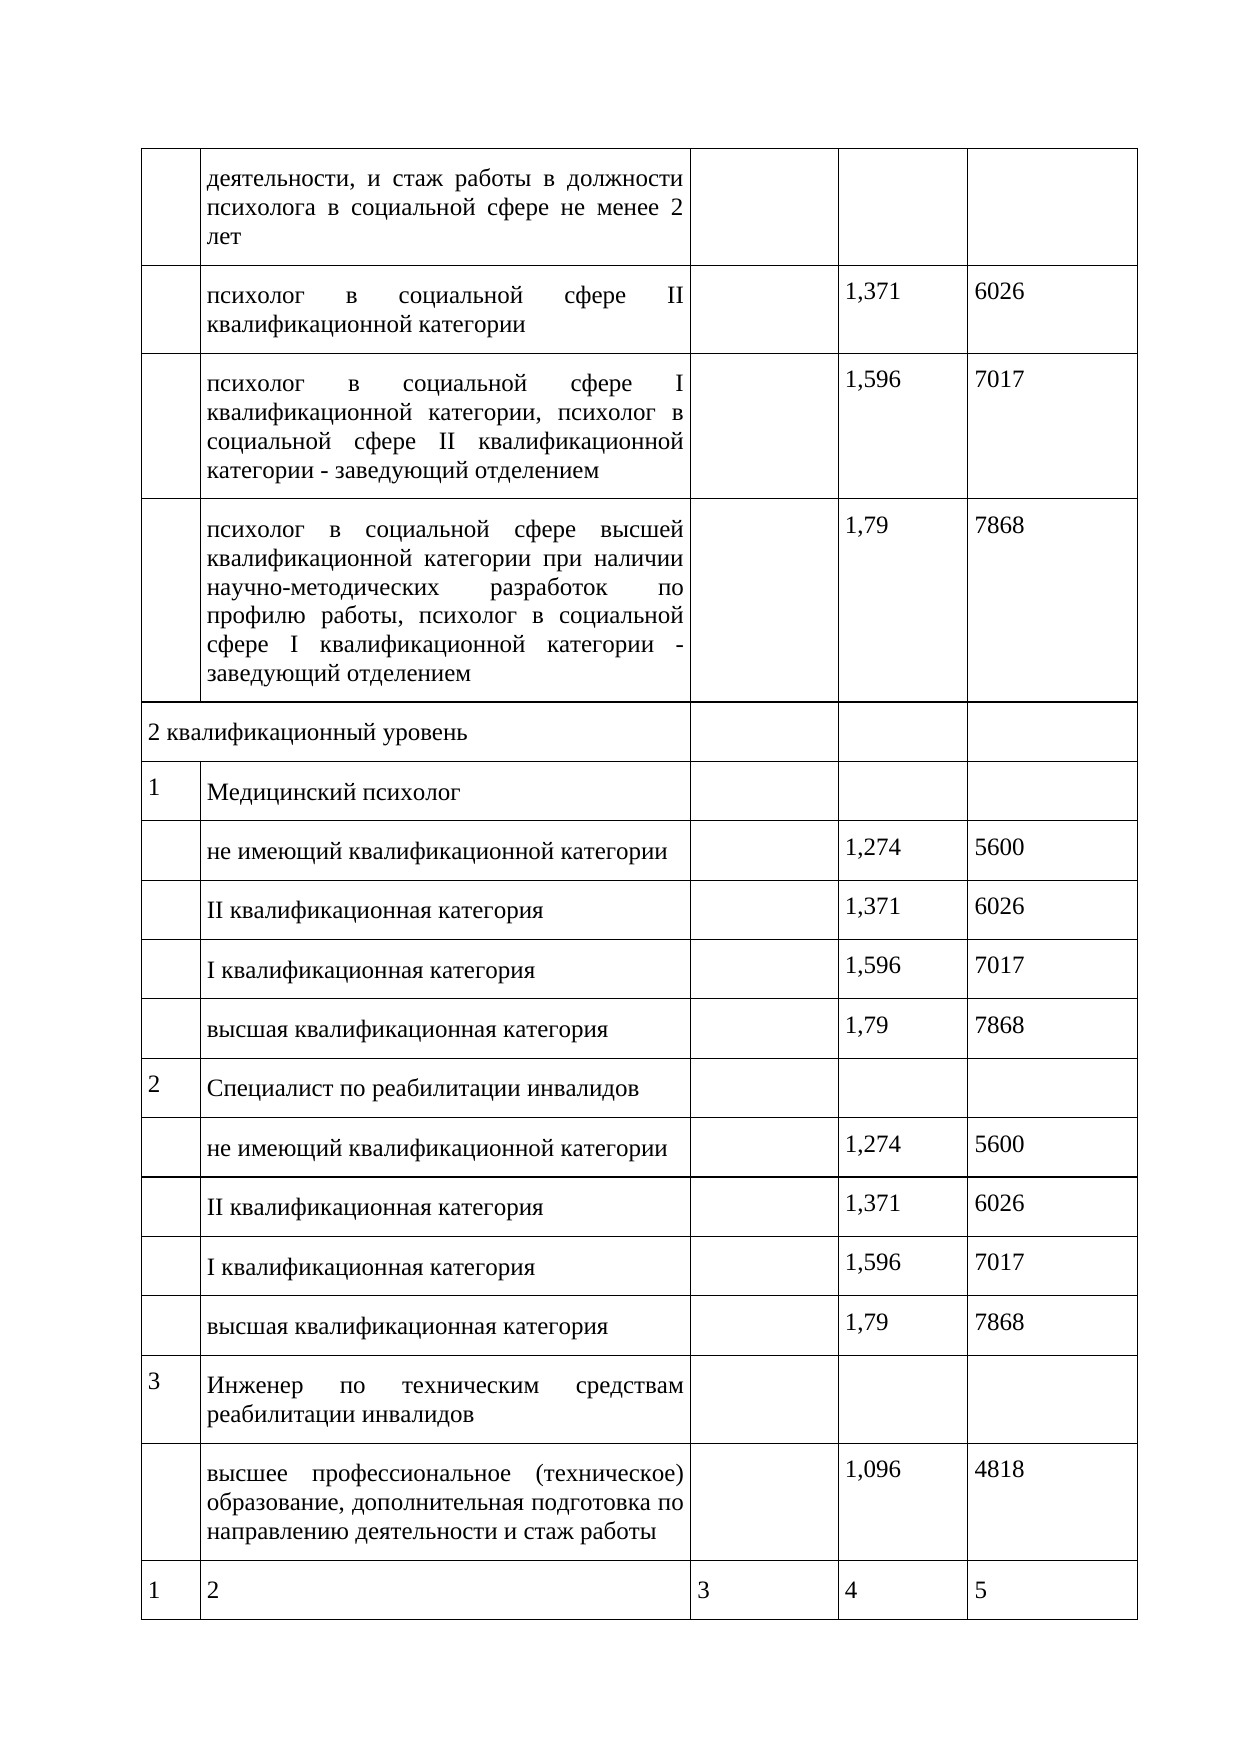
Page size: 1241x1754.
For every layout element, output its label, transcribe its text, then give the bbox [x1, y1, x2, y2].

table_cell [691, 762, 838, 820]
table_cell 3 [691, 1561, 838, 1619]
table_cell 4818 [968, 1444, 1137, 1559]
table_cell [691, 354, 838, 498]
table_cell [691, 1356, 838, 1443]
table_cell [142, 1444, 200, 1559]
table_cell 1,79 [839, 999, 967, 1058]
table_cell [968, 762, 1137, 820]
table_cell психолог в социальной сфере I квалификационной категории, психолог в социальной сфере II квалификационной категории - заведующий отделением [201, 354, 690, 498]
table_cell [691, 703, 838, 761]
table_cell [142, 499, 200, 701]
table_cell 2 [201, 1561, 690, 1619]
table_cell [839, 703, 967, 761]
table_cell 7868 [968, 999, 1137, 1058]
table_cell высшая квалификационная категория [201, 999, 690, 1058]
table_cell [691, 266, 838, 353]
table_cell не имеющий квалификационной категории [201, 821, 690, 879]
table_cell высшее профессиональное (техническое) образование, дополнительная подготовка по направлению деятельности и стаж работы [201, 1444, 690, 1559]
table_cell I квалификационная категория [201, 940, 690, 998]
table_cell [968, 1059, 1137, 1117]
table_cell [968, 149, 1137, 264]
table_cell [142, 266, 200, 353]
table_cell [142, 999, 200, 1058]
table_cell [142, 1118, 200, 1176]
table_cell 1,096 [839, 1444, 967, 1559]
table_cell психолог в социальной сфере II квалификационной категории [201, 266, 690, 353]
table_cell 7017 [968, 354, 1137, 498]
table_cell 6026 [968, 266, 1137, 353]
table_cell 7017 [968, 1237, 1137, 1295]
table_cell 7868 [968, 1296, 1137, 1354]
table_cell 6026 [968, 881, 1137, 939]
table_cell [968, 1356, 1137, 1443]
table_cell [691, 940, 838, 998]
table_cell [142, 354, 200, 498]
table_cell 1,79 [839, 499, 967, 701]
table_cell 1 [142, 762, 200, 820]
table_cell Специалист по реабилитации инвалидов [201, 1059, 690, 1117]
table_cell 5600 [968, 1118, 1137, 1176]
table_cell 7868 [968, 499, 1137, 701]
table_cell 1,274 [839, 1118, 967, 1176]
table_cell [691, 1444, 838, 1559]
table_cell 4 [839, 1561, 967, 1619]
table_cell [691, 1059, 838, 1117]
table_cell 1,596 [839, 940, 967, 998]
table_cell Инженер по техническим средствам реабилитации инвалидов [201, 1356, 690, 1443]
table_cell [839, 762, 967, 820]
table_cell [691, 821, 838, 879]
table_cell [691, 1178, 838, 1236]
table_cell [691, 1118, 838, 1176]
table_cell не имеющий квалификационной категории [201, 1118, 690, 1176]
table_cell 1,596 [839, 354, 967, 498]
table_cell 2 квалификационный уровень [142, 703, 690, 761]
table_cell 1 [142, 1561, 200, 1619]
table_cell [839, 1059, 967, 1117]
table_cell высшая квалификационная категория [201, 1296, 690, 1354]
table_cell 6026 [968, 1178, 1137, 1236]
table_cell [691, 149, 838, 264]
table_cell [691, 1237, 838, 1295]
table_cell [691, 881, 838, 939]
table_cell [142, 940, 200, 998]
table_cell психолог в социальной сфере высшей квалификационной категории при наличии научно-методических разработок по профилю работы, психолог в социальной сфере I квалификационной категории - заведующий отделением [201, 499, 690, 701]
table_cell [142, 1296, 200, 1354]
table_cell Медицинский психолог [201, 762, 690, 820]
table_cell [968, 703, 1137, 761]
table_cell 2 [142, 1059, 200, 1117]
table_cell 1,371 [839, 1178, 967, 1236]
table_cell [691, 1296, 838, 1354]
table_cell II квалификационная категория [201, 881, 690, 939]
table_cell 1,371 [839, 266, 967, 353]
table_cell I квалификационная категория [201, 1237, 690, 1295]
table_cell [691, 499, 838, 701]
table_cell 5600 [968, 821, 1137, 879]
table_cell [142, 881, 200, 939]
table_cell 1,596 [839, 1237, 967, 1295]
table_cell [142, 1237, 200, 1295]
table_cell II квалификационная категория [201, 1178, 690, 1236]
table_cell деятельности, и стаж работы в должности психолога в социальной сфере не менее 2 лет [201, 149, 690, 264]
table_cell 5 [968, 1561, 1137, 1619]
table_cell [142, 149, 200, 264]
table_cell 3 [142, 1356, 200, 1443]
table_cell 1,274 [839, 821, 967, 879]
table_cell 7017 [968, 940, 1137, 998]
table_cell 1,79 [839, 1296, 967, 1354]
table_cell [142, 1178, 200, 1236]
table_cell [142, 821, 200, 879]
table_cell 1,371 [839, 881, 967, 939]
table_cell [839, 1356, 967, 1443]
table_cell [691, 999, 838, 1058]
table_cell [839, 149, 967, 264]
